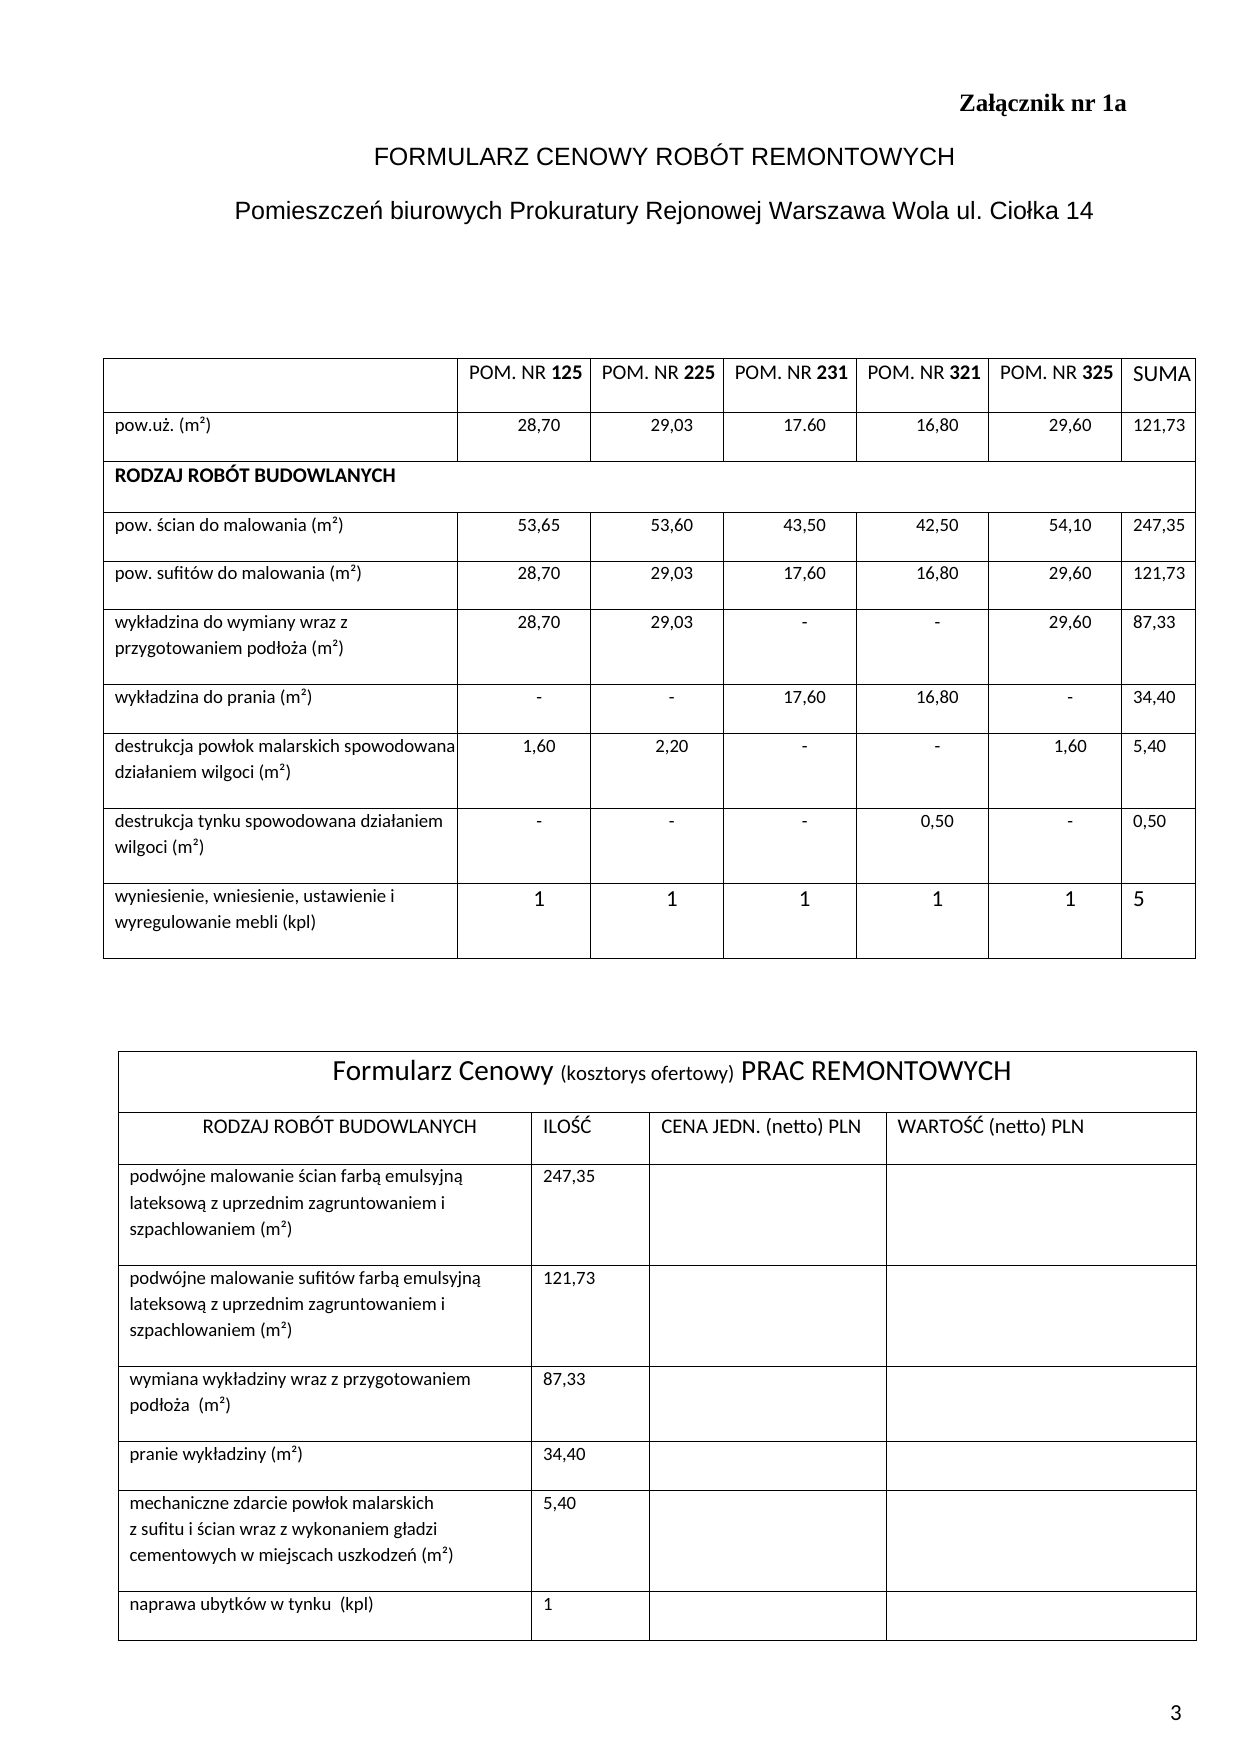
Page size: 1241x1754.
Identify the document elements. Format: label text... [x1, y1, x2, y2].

table_cell 29,03 [591, 562, 723, 609]
table_cell 1 [591, 884, 723, 958]
table_cell 17,60 [724, 562, 856, 609]
table_cell 42,50 [857, 513, 988, 561]
table_header POM. NR 325 [989, 359, 1121, 412]
table_cell [887, 1367, 1196, 1441]
table_cell 17.60 [724, 413, 856, 461]
table_cell 29,03 [591, 413, 723, 461]
table_cell [650, 1165, 886, 1265]
table_cell RODZAJ ROBÓT BUDOWLANYCH [104, 462, 1195, 512]
table_cell 34,40 [1122, 685, 1195, 733]
table_cell - [458, 809, 590, 883]
table_cell 1,60 [458, 734, 590, 808]
table_cell 1 [532, 1592, 649, 1640]
table_cell [650, 1442, 886, 1490]
table_cell 28,70 [458, 610, 590, 684]
table_cell 121,73 [1122, 413, 1195, 461]
table_cell ILOŚĆ [532, 1113, 649, 1163]
table_cell 34,40 [532, 1442, 649, 1490]
table_header POM. NR 225 [591, 359, 723, 412]
table_cell 53,60 [591, 513, 723, 561]
table_cell RODZAJ ROBÓT BUDOWLANYCH [119, 1113, 531, 1163]
table_cell 0,50 [857, 809, 988, 883]
table_cell 29,60 [989, 562, 1121, 609]
table_cell - [591, 809, 723, 883]
table_cell podwójne malowanie sufitów farbą emulsyjną lateksową z uprzednim zagruntowaniem i szpachlowaniem (m²) [119, 1266, 531, 1366]
table_cell [650, 1266, 886, 1366]
table_cell pow.uż. (m²) [104, 413, 457, 461]
table_cell - [724, 809, 856, 883]
table_cell 53,65 [458, 513, 590, 561]
table_header Formularz Cenowy (kosztorys ofertowy) PRAC REMONTOWYCH [119, 1052, 1196, 1112]
table_cell destrukcja powłok malarskich spowodowana działaniem wilgoci (m²) [104, 734, 457, 808]
table_cell 87,33 [1122, 610, 1195, 684]
table_cell WARTOŚĆ (netto) PLN [887, 1113, 1196, 1163]
table_cell 29,60 [989, 413, 1121, 461]
table_cell 16,80 [857, 413, 988, 461]
table_cell - [989, 809, 1121, 883]
table_cell [650, 1491, 886, 1591]
table_cell wykładzina do prania (m²) [104, 685, 457, 733]
table_cell 121,73 [1122, 562, 1195, 609]
table_header [104, 359, 457, 412]
table_cell destrukcja tynku spowodowana działaniem wilgoci (m²) [104, 809, 457, 883]
table_cell 16,80 [857, 685, 988, 733]
table_cell [887, 1442, 1196, 1490]
table_cell naprawa ubytków w tynku (kpl) [119, 1592, 531, 1640]
text Pomieszczeń biurowych Prokuratury Rejonowej Warszawa Wola ul. Ciołka 14 [148, 196, 1181, 225]
table_cell - [591, 685, 723, 733]
table_cell [887, 1266, 1196, 1366]
text FORMULARZ CENOWY ROBÓT REMONTOWYCH [148, 142, 1181, 171]
table_cell 5,40 [1122, 734, 1195, 808]
table_cell - [724, 610, 856, 684]
table_cell 29,60 [989, 610, 1121, 684]
table_cell 28,70 [458, 562, 590, 609]
table_cell 1 [857, 884, 988, 958]
table_cell 87,33 [532, 1367, 649, 1441]
table_cell 2,20 [591, 734, 723, 808]
table_cell - [724, 734, 856, 808]
table_cell 1 [724, 884, 856, 958]
table_cell - [458, 685, 590, 733]
table_cell podwójne malowanie ścian farbą emulsyjną lateksową z uprzednim zagruntowaniem i szpachlowaniem (m²) [119, 1165, 531, 1265]
table_cell 1 [989, 884, 1121, 958]
table_cell [650, 1592, 886, 1640]
table_cell [887, 1165, 1196, 1265]
table_cell pow. ścian do malowania (m²) [104, 513, 457, 561]
table_cell pranie wykładziny (m²) [119, 1442, 531, 1490]
table_cell - [857, 610, 988, 684]
table_cell 29,03 [591, 610, 723, 684]
table_cell 17,60 [724, 685, 856, 733]
table_cell wykładzina do wymiany wraz z przygotowaniem podłoża (m²) [104, 610, 457, 684]
table_cell [887, 1592, 1196, 1640]
table_cell 16,80 [857, 562, 988, 609]
table_cell [650, 1367, 886, 1441]
table_header POM. NR 231 [724, 359, 856, 412]
table_cell [887, 1491, 1196, 1591]
table_cell 1,60 [989, 734, 1121, 808]
table_cell 0,50 [1122, 809, 1195, 883]
table_header SUMA [1122, 359, 1195, 412]
table_cell - [989, 685, 1121, 733]
table_cell 5 [1122, 884, 1195, 958]
table_cell - [857, 734, 988, 808]
table_cell 247,35 [532, 1165, 649, 1265]
text Załącznik nr 1a [885, 56, 1181, 117]
table_cell 247,35 [1122, 513, 1195, 561]
table_cell 43,50 [724, 513, 856, 561]
table_header POM. NR 125 [458, 359, 590, 412]
table_cell CENA JEDN. (netto) PLN [650, 1113, 886, 1163]
table_cell 54,10 [989, 513, 1121, 561]
table_cell 28,70 [458, 413, 590, 461]
table_cell pow. sufitów do malowania (m²) [104, 562, 457, 609]
table_cell 1 [458, 884, 590, 958]
table_cell 121,73 [532, 1266, 649, 1366]
table_cell mechaniczne zdarcie powłok malarskich z sufitu i ścian wraz z wykonaniem gładzi cementowych w miejscach uszkodzeń (m²) [119, 1491, 531, 1591]
table_cell wymiana wykładziny wraz z przygotowaniem podłoża (m²) [119, 1367, 531, 1441]
table_cell 5,40 [532, 1491, 649, 1591]
table_cell wyniesienie, wniesienie, ustawienie i wyregulowanie mebli (kpl) [104, 884, 457, 958]
table_header POM. NR 321 [857, 359, 988, 412]
